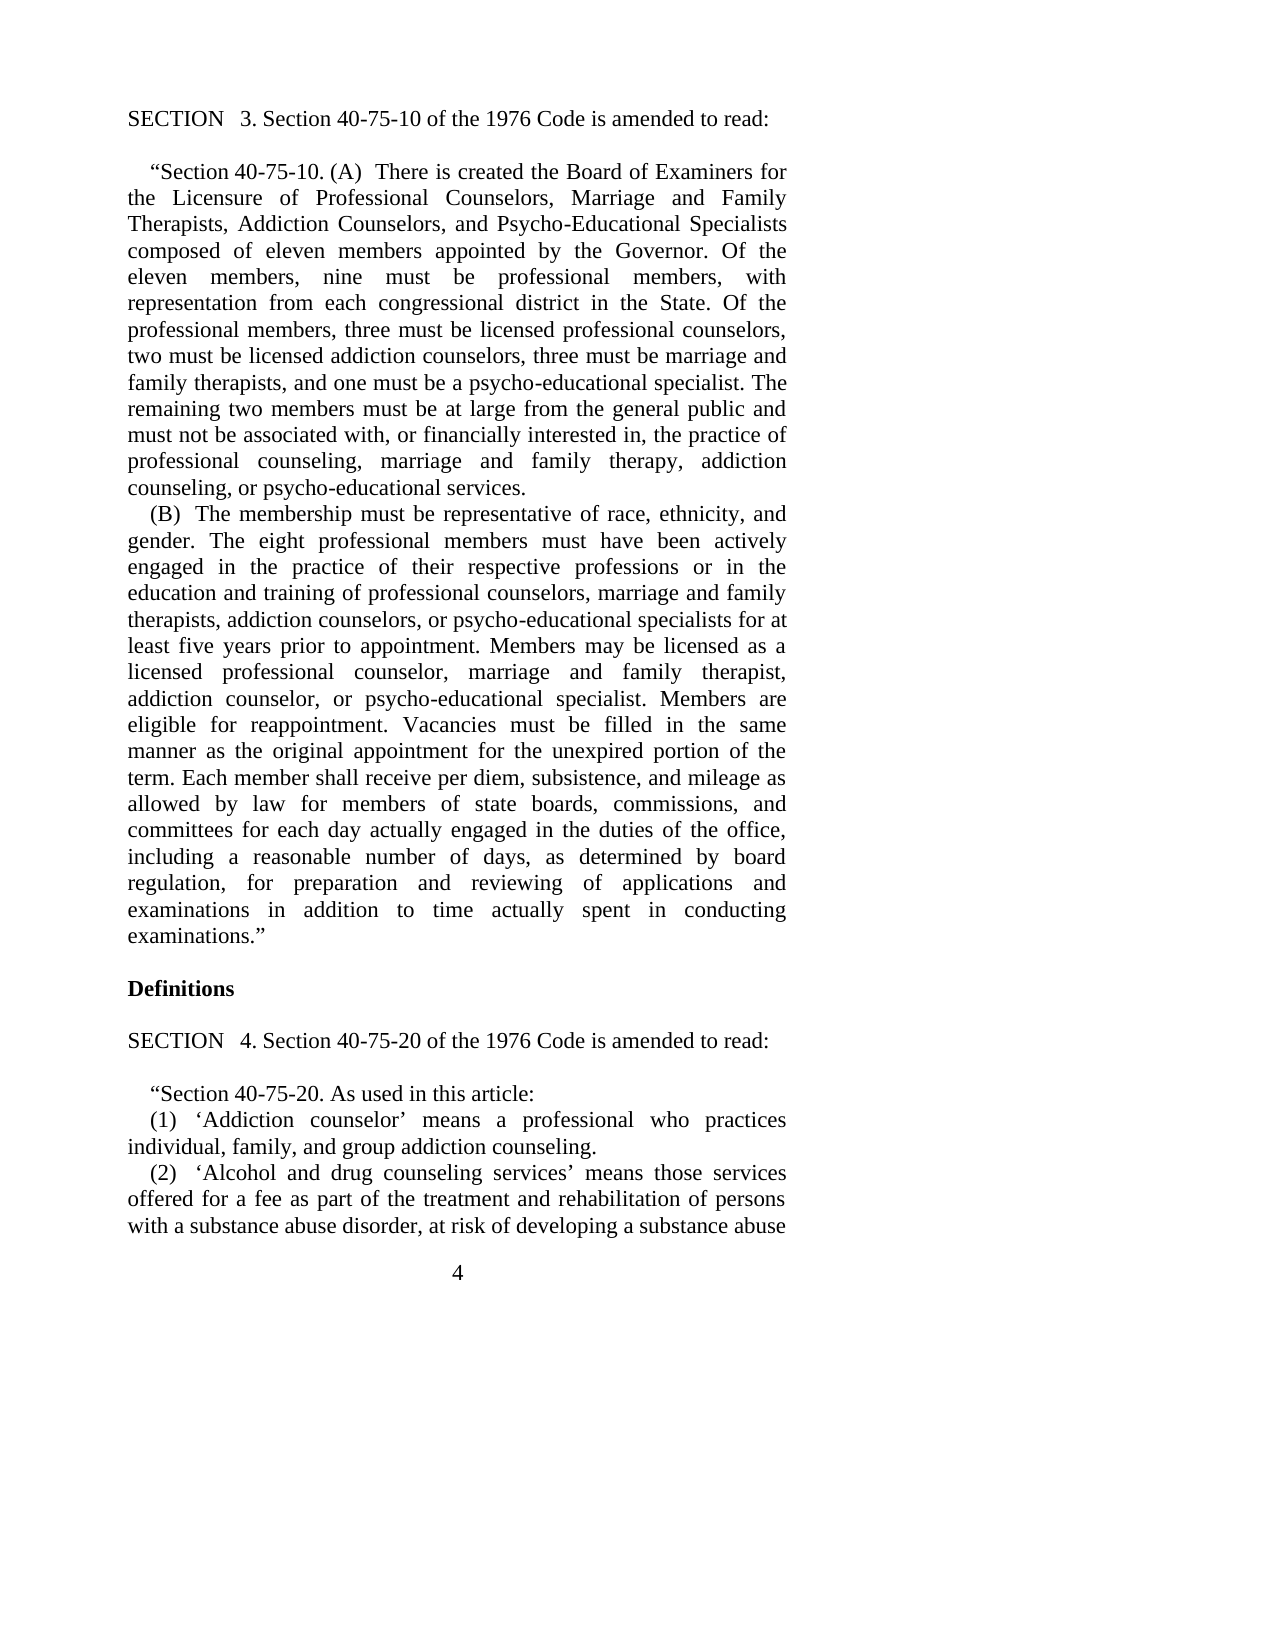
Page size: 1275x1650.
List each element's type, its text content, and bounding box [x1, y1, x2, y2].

text Definitions [127, 975, 787, 1001]
text “Section 40-75-20. As used in this article: [127, 1080, 787, 1106]
text SECTION 4. Section 40-75-20 of the 1976 Code is amended to read: [127, 1027, 787, 1054]
text (1) ‘Addiction counselor’ means a professional who practices individual, family, and group addiction counseling. [127, 1106, 787, 1159]
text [127, 1159, 787, 1238]
text SECTION 3. Section 40-75-10 of the 1976 Code is amended to read: [127, 105, 787, 131]
text (B) The membership must be representative of race, ethnicity, and gender. The eight professional members must have been actively engaged in the practice of their respective professions or in the education and training of professional counselors, marriage and family therapists, addiction counselors, or psycho-educational specialists for at least five years prior to appointment. Members may be licensed as a licensed professional counselor, marriage and family therapist, addiction counselor, or psycho-educational specialist. Members are eligible for reappointment. Vacancies must be filled in the same manner as the original appointment for the unexpired portion of the term. Each member shall receive per diem, subsistence, and mileage as allowed by law for members of state boards, commissions, and committees for each day actually engaged in the duties of the office, including a reasonable number of days, as determined by board regulation, for preparation and reviewing of applications and examinations in addition to time actually spent in conducting examinations.” [127, 500, 787, 948]
text “Section 40-75-10. (A) There is created the Board of Examiners for the Licensure of Professional Counselors, Marriage and Family Therapists, Addiction Counselors, and Psycho-Educational Specialists composed of eleven members appointed by the Governor. Of the eleven members, nine must be professional members, with representation from each congressional district in the State. Of the professional members, three must be licensed professional counselors, two must be licensed addiction counselors, three must be marriage and family therapists, and one must be a psycho-educational specialist. The remaining two members must be at large from the general public and must not be associated with, or financially interested in, the practice of professional counseling, marriage and family therapy, addiction counseling, or psycho-educational services. [127, 158, 787, 500]
